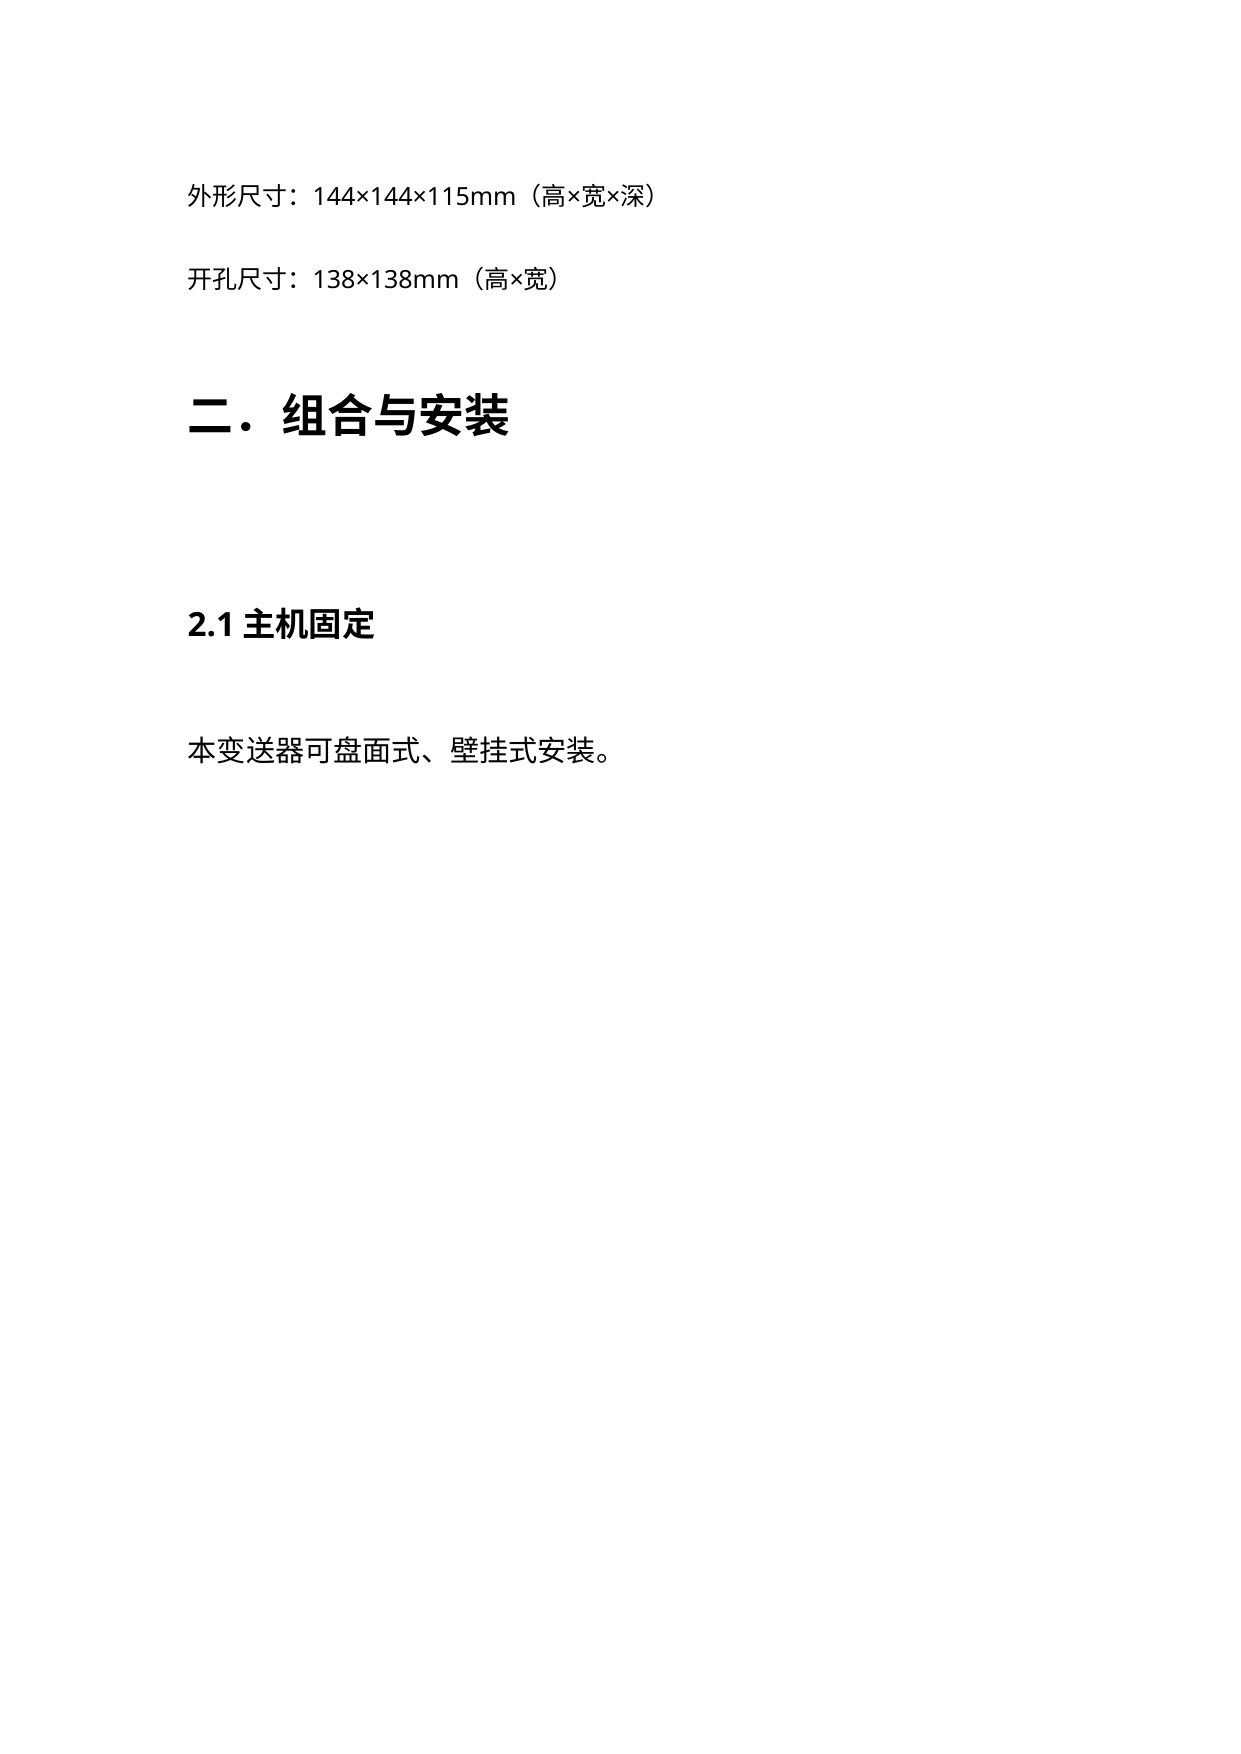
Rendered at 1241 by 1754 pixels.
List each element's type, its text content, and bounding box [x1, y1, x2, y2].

text 外形尺寸：144×144×115mm（高×宽×深） [187, 162, 1053, 227]
subtitle 组合与安装 [187, 364, 1053, 461]
text 开孔尺寸：138×138mm（高×宽） [187, 245, 1053, 310]
subtitle 2.1主机固定 [187, 589, 1053, 654]
text 本变送器可盘面式、壁挂式安装。 [187, 716, 1053, 781]
